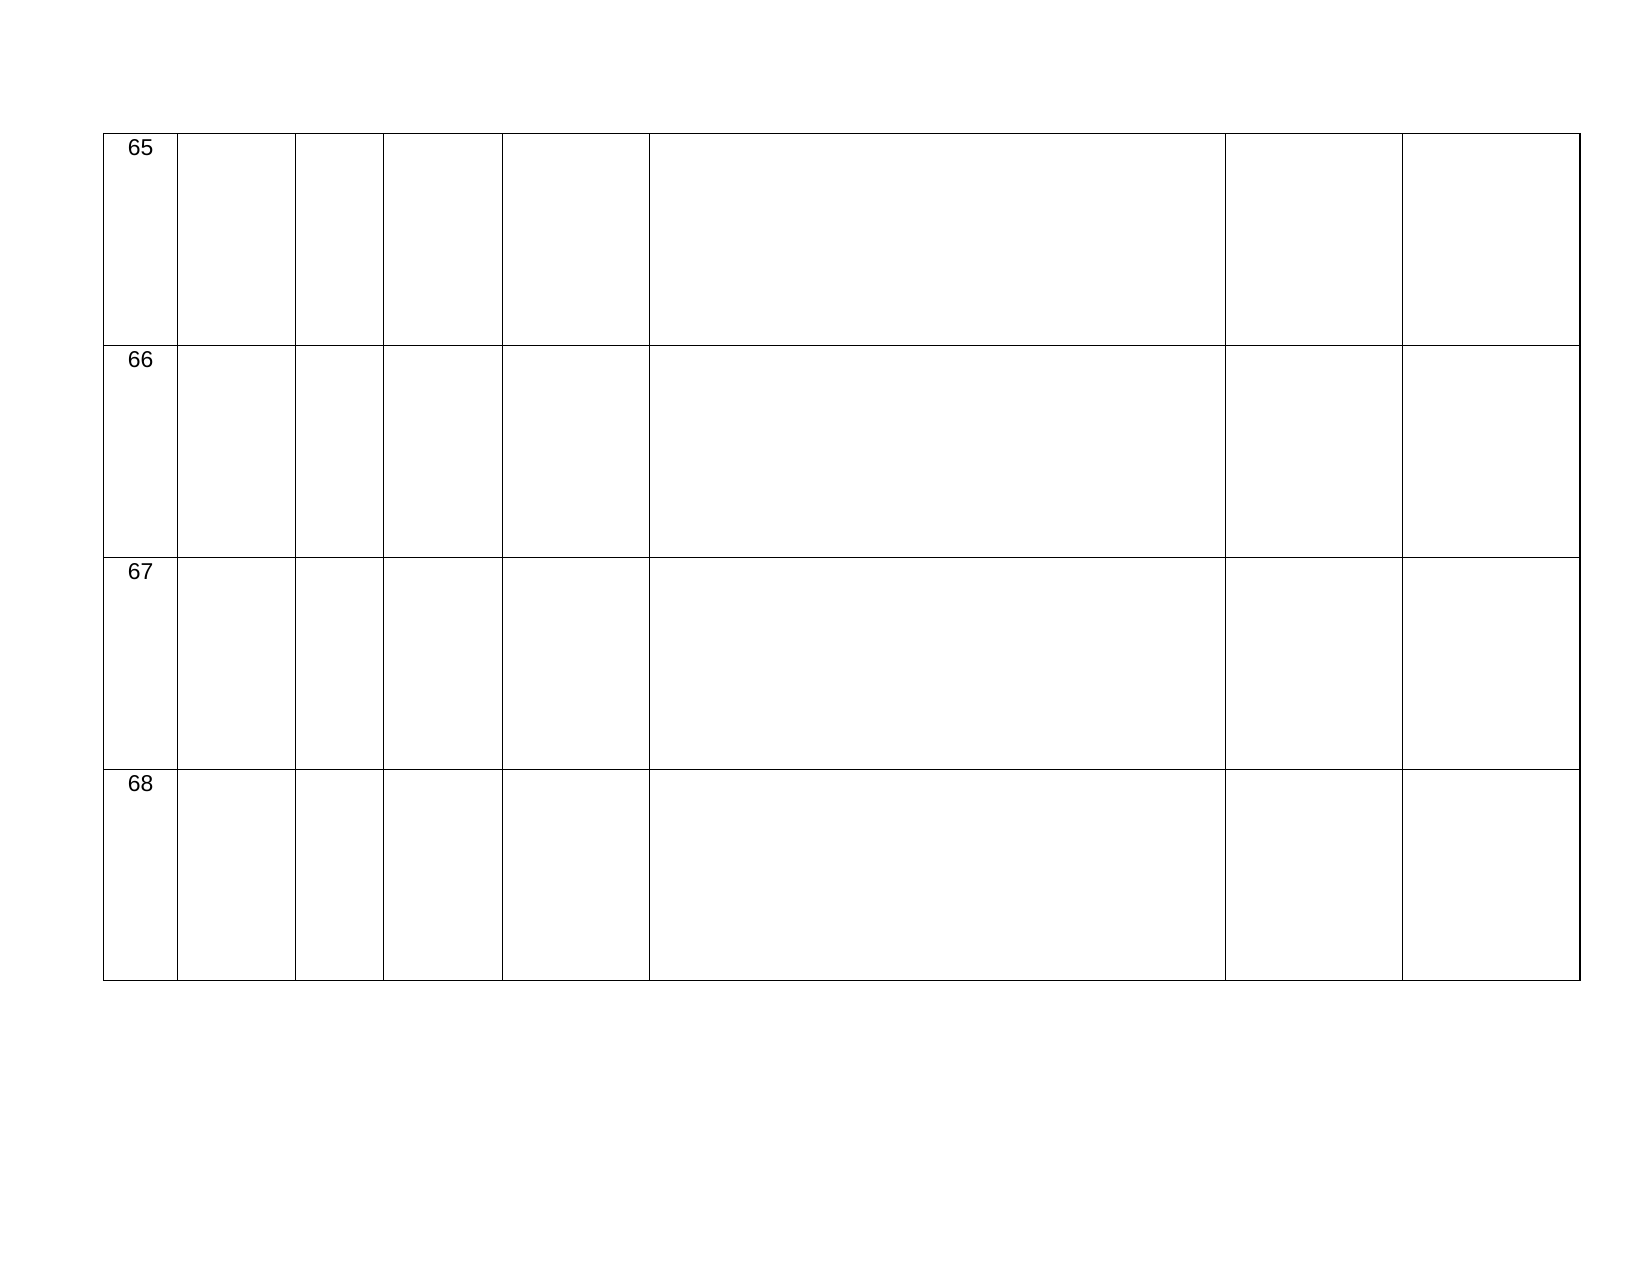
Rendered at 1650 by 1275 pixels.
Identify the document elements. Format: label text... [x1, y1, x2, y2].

table_cell [650, 558, 1225, 768]
table_cell [503, 558, 649, 768]
table_cell [296, 346, 383, 557]
table_header [650, 134, 1225, 345]
table_cell 67 [104, 558, 177, 768]
table_cell [384, 770, 502, 980]
table_cell [1226, 346, 1402, 557]
table_cell 68 [104, 770, 177, 980]
table_cell [178, 770, 295, 980]
table_cell [178, 558, 295, 768]
table_header 65 [104, 134, 177, 345]
table_cell [650, 770, 1225, 980]
table_cell [1226, 770, 1402, 980]
table_header [384, 134, 502, 345]
table_cell [1226, 558, 1402, 768]
table_cell [503, 346, 649, 557]
table_cell [296, 770, 383, 980]
table_header [1226, 134, 1402, 345]
table_header [1403, 134, 1579, 345]
table_cell [178, 346, 295, 557]
table_cell [384, 346, 502, 557]
table_cell [384, 558, 502, 768]
table_cell [1403, 558, 1579, 768]
table_cell [296, 558, 383, 768]
table_cell 66 [104, 346, 177, 557]
table_header [503, 134, 649, 345]
table_header [178, 134, 295, 345]
table_cell [503, 770, 649, 980]
table_cell [1403, 346, 1579, 557]
table_cell [650, 346, 1225, 557]
table_header [296, 134, 383, 345]
table_cell [1403, 770, 1579, 980]
